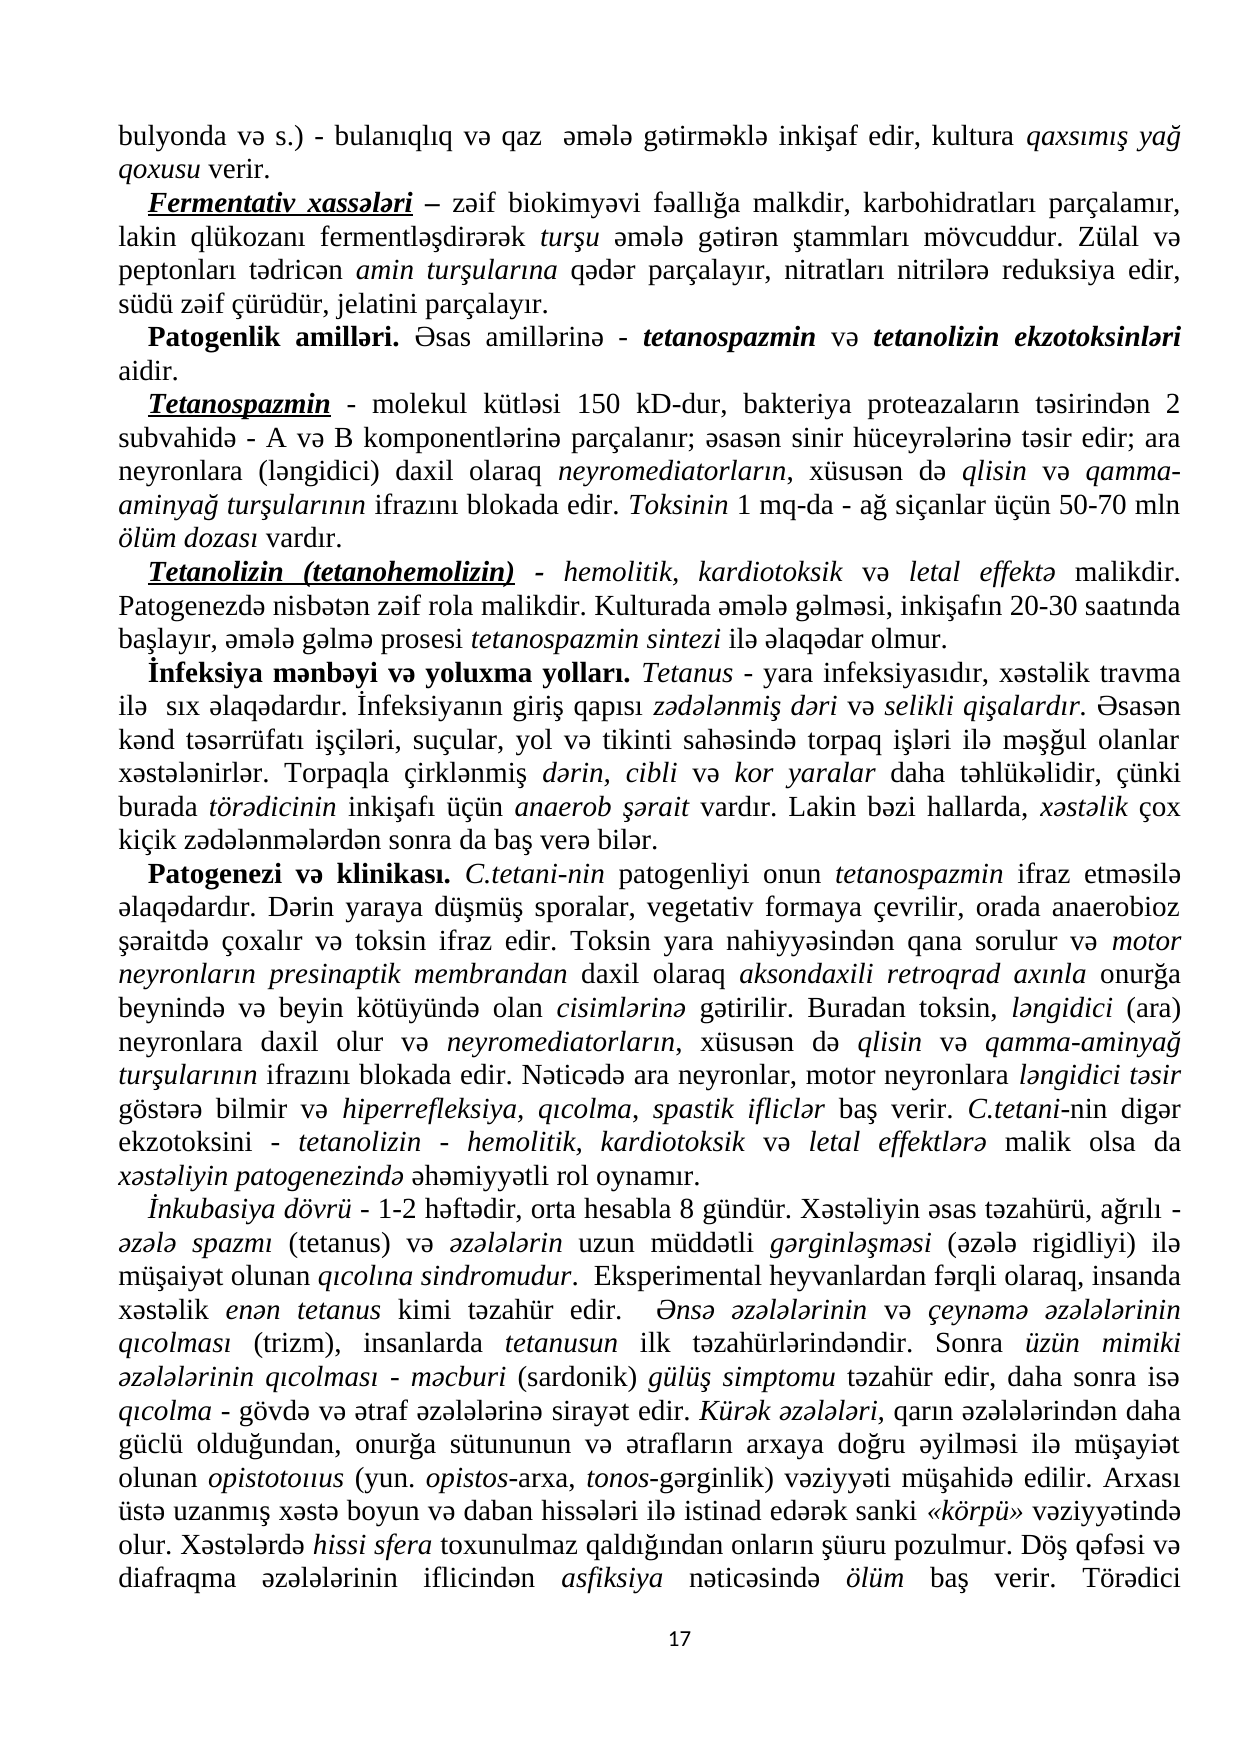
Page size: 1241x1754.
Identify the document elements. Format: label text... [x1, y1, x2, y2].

text Fermentativ xassələri – zəif biokimyəvi fəallığa malkdir, karbohidratları parçalamır, lakin qlükozanı fermentləşdirərək turşu əmələ gətirən ştammları mövcuddur. Zülal və peptonları tədricən amin turşularına qədər parçalayır, nitratları nitrilərə reduksiya edir, südü zəif çürüdür, jelatini parçalayır. [118, 185, 1181, 319]
text Tetanolizin (tetanohemolizin) - hemolitik, kardiotoksik və letal effektə malikdir. Patogenezdə nisbətən zəif rola malikdir. Kulturada əmələ gəlməsi, inkişafın 20-30 saatında başlayır, əmələ gəlmə prosesi tetanospazmin sintezi ilə əlaqədar olmur. [118, 554, 1181, 655]
text Patogenlik amilləri. Əsas amillərinə - tetanospazmin və tetanolizin ekzotoksinləri aidir. [118, 319, 1181, 386]
text Patogenezi və klinikası. C.tetani-nin patogenliyi onun tetanospazmin ifraz etməsilə əlaqədardır. Dərin yaraya düşmüş sporalar, vegetativ formaya çevrilir, orada anaerobioz şəraitdə çoxalır və toksin ifraz edir. Toksin yara nahiyyəsindən qana sorulur və motor neyronların presinaptik membrandan daxil olaraq aksondaxili retroqrad axınla onurğa beynində və beyin kötüyündə olan cisimlərinə gətirilir. Buradan toksin, ləngidici (ara) neyronlara daxil olur və neyromediatorların, xüsusən də qlisin və qamma-aminyağ turşularının ifrazını blokada edir. Nəticədə ara neyronlar, motor neyronlara ləngidici təsir göstərə bilmir və hiperrefleksiya, qıcolma, spastik ifliclər baş verir. C.tetani-nin digər ekzotoksini - tetanolizin - hemolitik, kardiotoksik və letal effektlərə malik olsa da xəstəliyin patogenezində əhəmiyyətli rol oynamır. [118, 856, 1181, 1191]
text İnfeksiya mənbəyi və yoluxma yolları. Tetanus - yara infeksiyasıdır, xəstəlik travma ilə sıx əlaqədardır. İnfeksiyanın giriş qapısı zədələnmiş dəri və selikli qişalardır. Əsasən kənd təsərrüfatı işçiləri, suçular, yol və tikinti sahəsində torpaq işləri ilə məşğul olanlar xəstələnirlər. Torpaqla çirklənmiş dərin, cibli və kor yaralar daha təhlükəlidir, çünki burada törədicinin inkişafı üçün anaerob şərait vardır. Lakin bəzi hallarda, xəstəlik çox kiçik zədələnmələrdən sonra da baş verə bilər. [118, 655, 1181, 856]
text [118, 1191, 1181, 1594]
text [118, 118, 1181, 185]
text Tetanospazmin - molekul kütləsi 150 kD-dur, bakteriya proteazaların təsirindən 2 subvahidə - A və В komponentlərinə parçalanır; əsasən sinir hüceyrələrinə təsir edir; ara neyronlara (ləngidici) daxil olaraq neyromediatorların, xüsusən də qlisin və qamma-aminyağ turşularının ifrazını blokada edir. Toksinin 1 mq-da - ağ siçanlar üçün 50-70 mln ölüm dozası vardır. [118, 386, 1181, 554]
